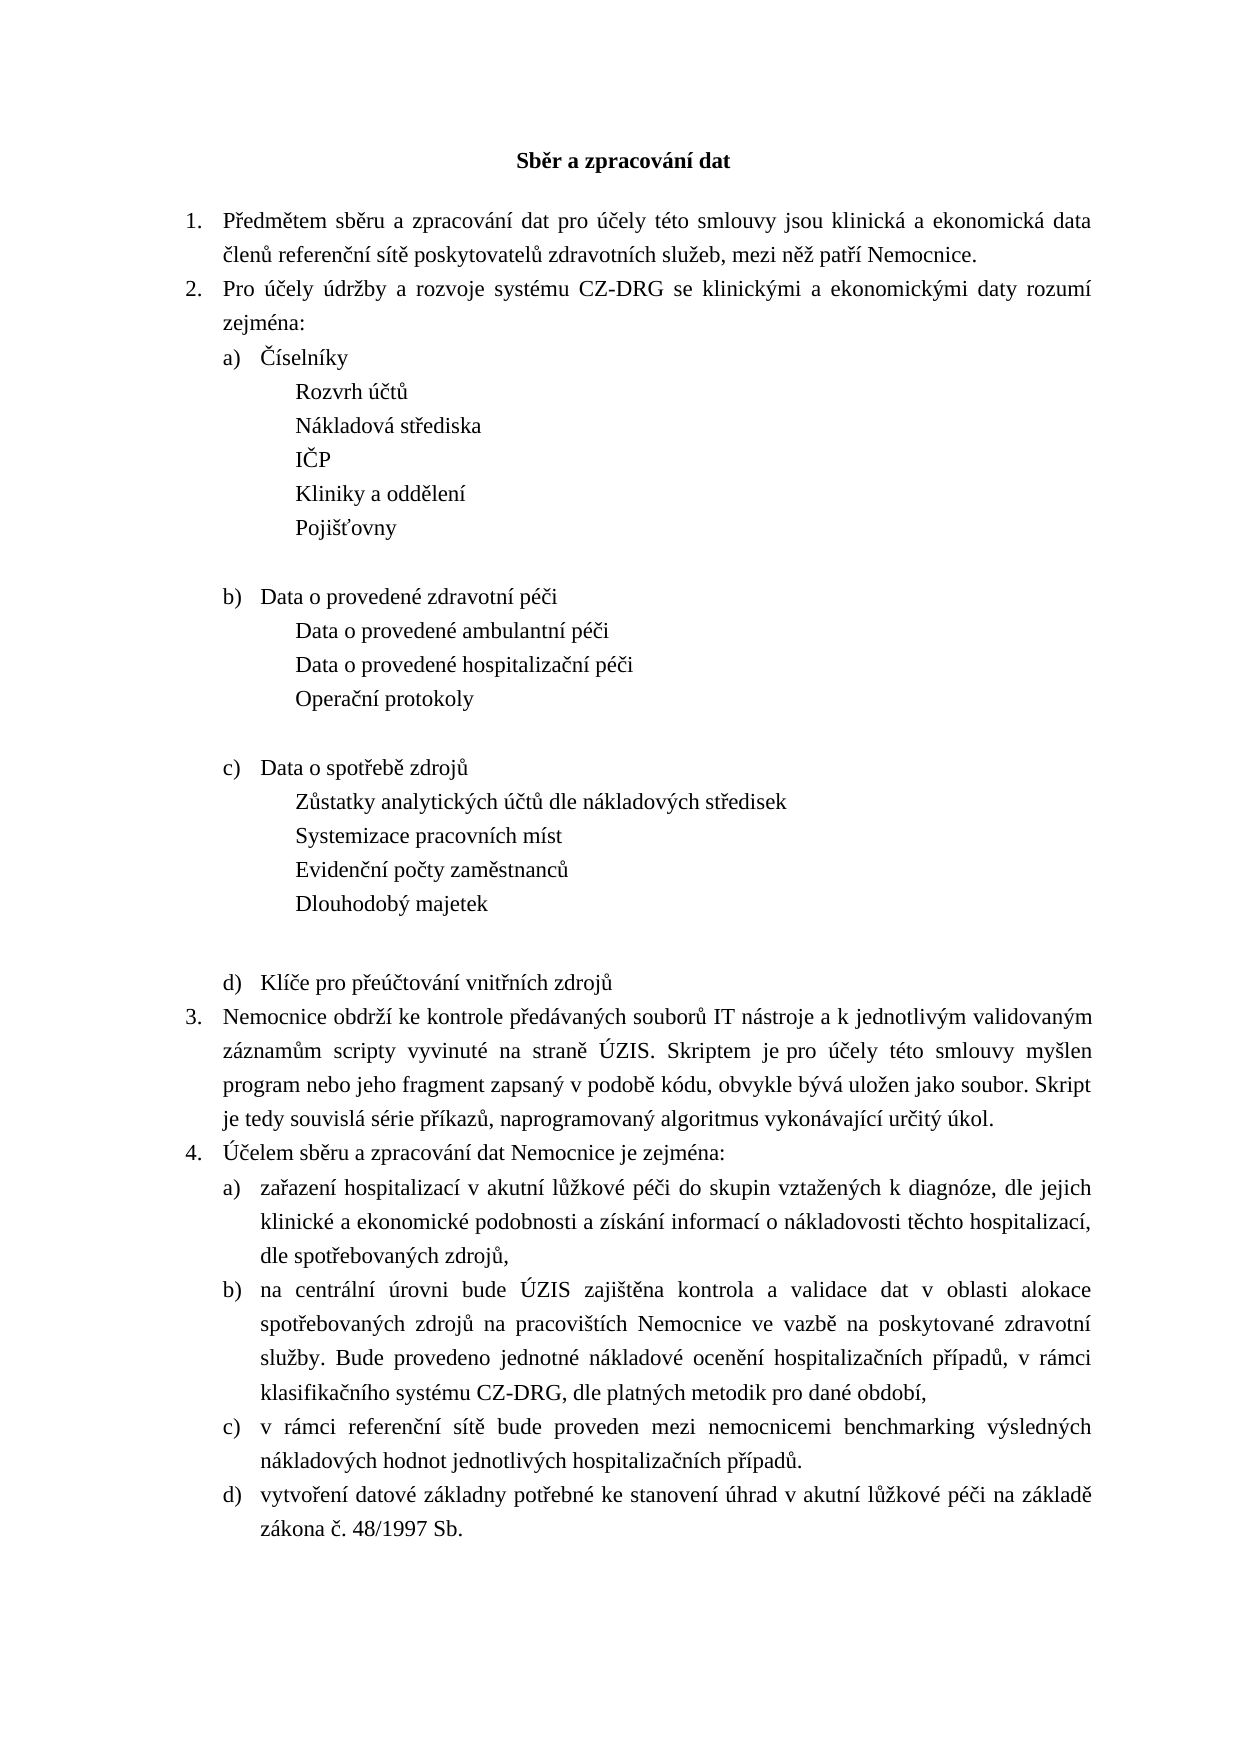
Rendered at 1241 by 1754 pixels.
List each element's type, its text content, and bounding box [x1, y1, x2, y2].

list Rozvrh účtů [260, 378, 1093, 404]
list Nemocnice obdrží ke kontrole předávaných souborů IT nástroje a k jednotlivým validovaným záznamům scripty vyvinuté na straně ÚZIS. Skriptem je pro účely této smlouvy myšlen program nebo jeho fragment zapsaný v podobě kódu, obvykle bývá uložen jako soubor. Skript je tedy souvislá série příkazů, naprogramovaný algoritmus vykonávající určitý úkol. [185, 1003, 1093, 1132]
list Dlouhodobý majetek [260, 890, 1093, 917]
list v rámci referenční sítě bude proveden mezi nemocnicemi benchmarking výsledných nákladových hodnot jednotlivých hospitalizačních případů. [223, 1413, 1093, 1473]
list Zůstatky analytických účtů dle nákladových středisek [260, 788, 1093, 814]
list Evidenční počty zaměstnanců [260, 856, 1093, 882]
list Účelem sběru a zpracování dat Nemocnice je zejména: [185, 1139, 1093, 1166]
list Pro účely údržby a rozvoje systému CZ-DRG se klinickými a ekonomickými daty rozumí zejména: [185, 275, 1093, 336]
list zařazení hospitalizací v akutní lůžkové péči do skupin vztažených k diagnóze, dle jejich klinické a ekonomické podobnosti a získání informací o nákladovosti těchto hospitalizací, dle spotřebovaných zdrojů, [223, 1174, 1093, 1268]
list Kliniky a oddělení [260, 480, 1093, 507]
list Data o spotřebě zdrojů [223, 753, 1093, 780]
list na centrální úrovni bude ÚZIS zajištěna kontrola a validace dat v oblasti alokace spotřebovaných zdrojů na pracovištích Nemocnice ve vazbě na poskytované zdravotní služby. Bude provedeno jednotné nákladové ocenění hospitalizačních případů, v rámci klasifikačního systému CZ-DRG, dle platných metodik pro dané období, [223, 1276, 1093, 1405]
list Operační protokoly [260, 685, 1093, 712]
list Data o provedené hospitalizační péči [260, 651, 1093, 677]
list Předmětem sběru a zpracování dat pro účely této smlouvy jsou klinická a ekonomická data členů referenční sítě poskytovatelů zdravotních služeb, mezi něž patří Nemocnice. [185, 207, 1093, 267]
list Data o provedené zdravotní péči [223, 583, 1093, 609]
list Data o provedené ambulantní péči [260, 617, 1093, 643]
list vytvoření datové základny potřebné ke stanovení úhrad v akutní lůžkové péči na základě zákona č. 48/1997 Sb. [223, 1481, 1093, 1542]
list Klíče pro přeúčtování vnitřních zdrojů [223, 969, 1093, 995]
text Sběr a zpracování dat [148, 148, 1093, 174]
list Systemizace pracovních míst [260, 822, 1093, 848]
list Číselníky [223, 343, 1093, 370]
list IČP [260, 446, 1093, 472]
list Pojišťovny [260, 514, 1093, 541]
list Nákladová střediska [260, 412, 1093, 438]
